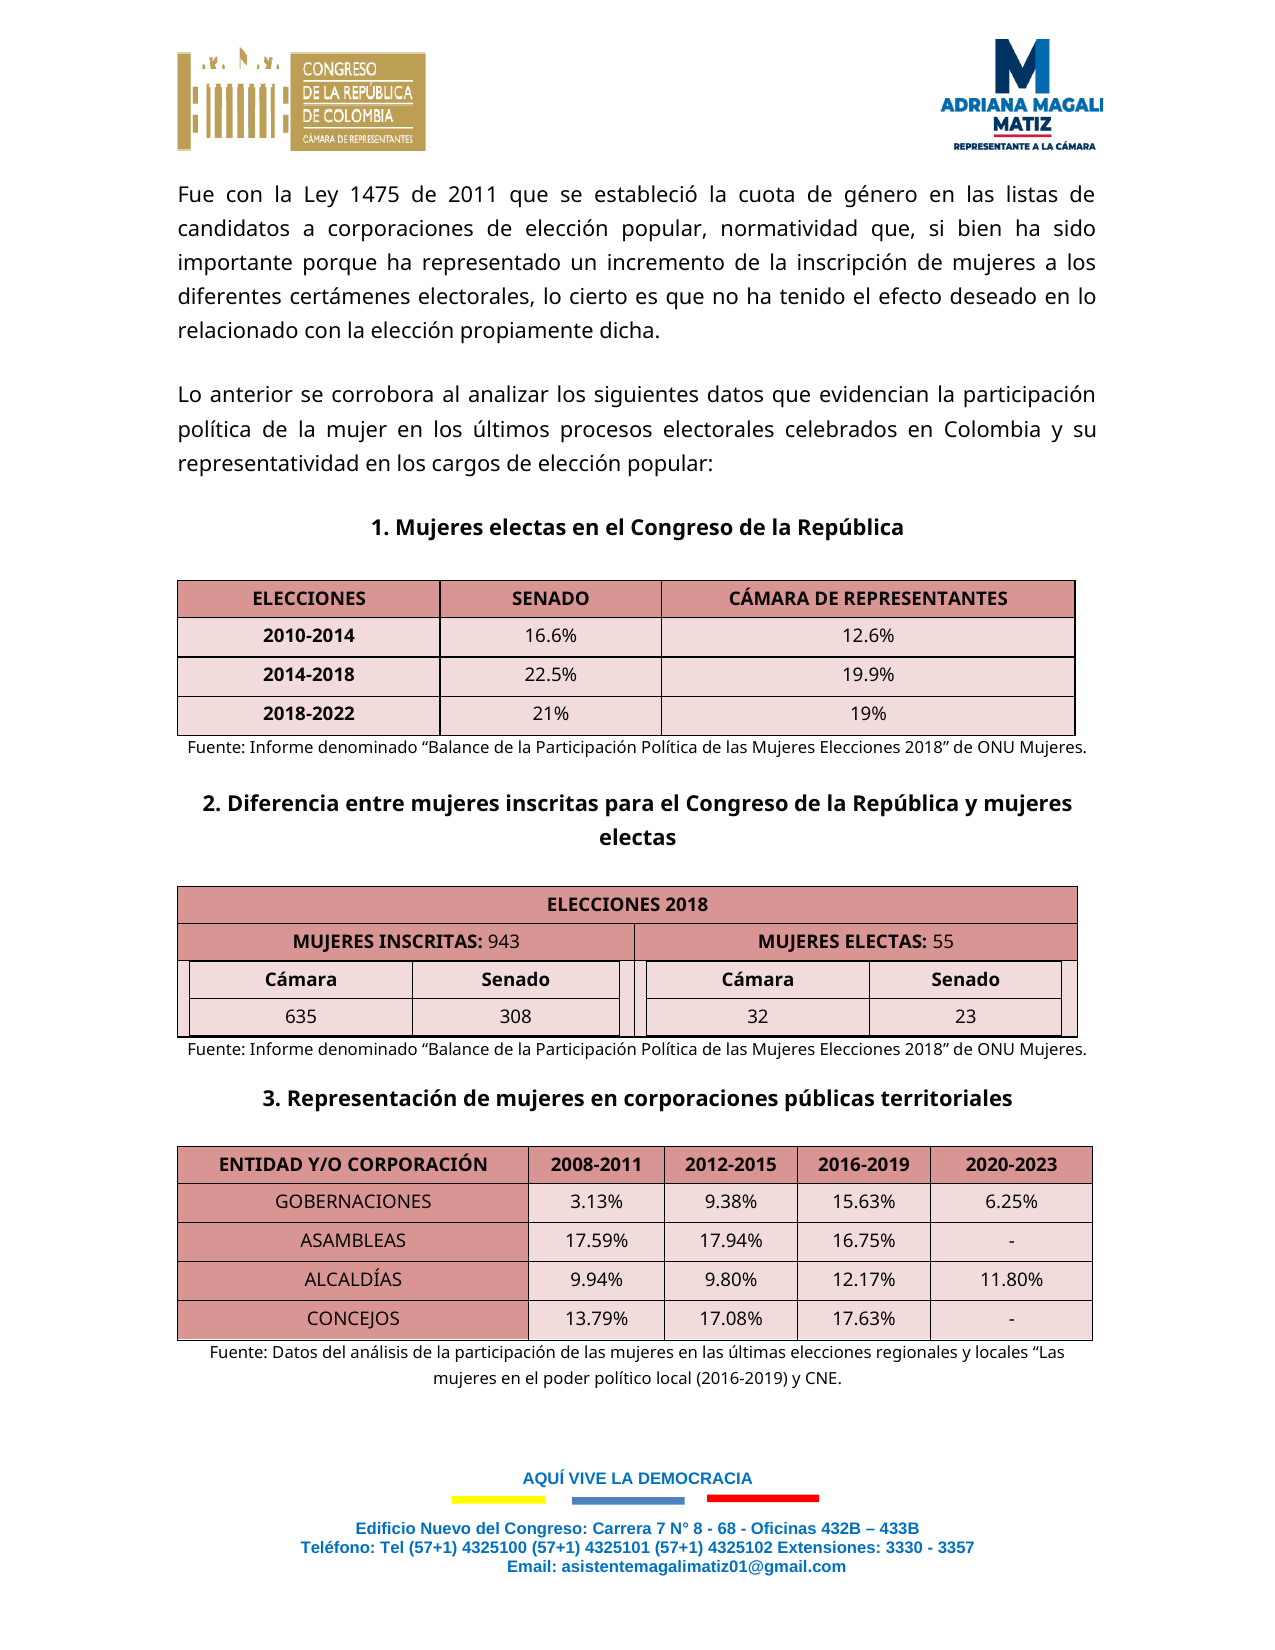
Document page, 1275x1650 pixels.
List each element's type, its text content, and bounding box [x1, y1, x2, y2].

table_cell [635, 961, 646, 1036]
table_header CÁMARA DE REPRESENTANTES [662, 581, 1074, 617]
table_header 2016-2019 [798, 1147, 930, 1183]
text Lo anterior se corrobora al analizar los siguientes datos que evidencian la participación política de la mujer en los últimos procesos electorales celebrados en Colombia y su representatividad en los cargos de elección popular: [177, 379, 1098, 478]
text Fuente: Informe denominado “Balance de la Participación Política de las Mujeres Elecciones 2018” de ONU Mujeres. [177, 736, 1098, 758]
text 2. Diferencia entre mujeres inscritas para el Congreso de la República y mujeres electas [177, 788, 1098, 852]
table_header 2008-2011 [529, 1147, 664, 1183]
table_cell MUJERES INSCRITAS: 943 [178, 924, 634, 960]
table_cell [413, 962, 619, 998]
table_cell 2014-2018 [178, 658, 439, 696]
picture [940, 39, 1104, 150]
text 1. Mujeres electas en el Congreso de la República [177, 512, 1098, 542]
text 3. Representación de mujeres en corporaciones públicas territoriales [177, 1083, 1098, 1112]
table_cell 9.94% [529, 1262, 664, 1300]
table_header ENTIDAD Y/O CORPORACIÓN [178, 1147, 528, 1183]
table_cell [620, 961, 634, 1036]
table_cell ASAMBLEAS [178, 1223, 528, 1261]
table_cell ALCALDÍAS [178, 1262, 528, 1300]
table_header 2020-2023 [931, 1147, 1092, 1183]
table_cell 17.94% [665, 1223, 797, 1261]
table_cell 15.63% [798, 1184, 930, 1222]
table_cell 9.80% [665, 1262, 797, 1300]
picture [177, 47, 426, 151]
table_cell 2010-2014 [178, 618, 439, 656]
table_cell [413, 999, 619, 1035]
table_cell [178, 961, 189, 1036]
table_cell 17.59% [529, 1223, 664, 1261]
table_cell GOBERNACIONES [178, 1184, 528, 1222]
text Fuente: Informe denominado “Balance de la Participación Política de las Mujeres Elecciones 2018” de ONU Mujeres. [177, 1037, 1098, 1060]
table_cell 11.80% [931, 1262, 1092, 1300]
table_header 2012-2015 [665, 1147, 797, 1183]
table_cell 19% [662, 697, 1074, 735]
table_cell 21% [441, 697, 661, 735]
table_cell [190, 999, 412, 1035]
table_header ELECCIONES 2018 [178, 887, 1077, 923]
table_cell - [931, 1223, 1092, 1261]
table_cell 12.6% [662, 618, 1074, 656]
table_cell 16.6% [441, 618, 661, 656]
text Fue con la Ley 1475 de 2011 que se estableció la cuota de género en las listas de candidatos a corporaciones de elección popular, normatividad que, si bien ha sido importante porque ha representado un incremento de la inscripción de mujeres a los diferentes certámenes electorales, lo cierto es que no ha tenido el efecto deseado en lo relacionado con la elección propiamente dicha. [177, 179, 1098, 345]
table_header SENADO [441, 581, 661, 617]
table_cell 22.5% [441, 658, 661, 696]
table_cell 3.13% [529, 1184, 664, 1222]
table_cell 19.9% [662, 658, 1074, 696]
table_cell 16.75% [798, 1223, 930, 1261]
table_cell 6.25% [931, 1184, 1092, 1222]
table_cell 17.63% [798, 1301, 930, 1339]
table_cell MUJERES ELECTAS: 55 [635, 924, 1077, 960]
table_cell CONCEJOS [178, 1301, 528, 1339]
table_cell 17.08% [665, 1301, 797, 1339]
table_cell - [931, 1301, 1092, 1339]
table_cell 13.79% [529, 1301, 664, 1339]
table_cell [1062, 961, 1077, 1036]
table_cell 12.17% [798, 1262, 930, 1300]
table_header ELECCIONES [178, 581, 439, 617]
table_cell 9.38% [665, 1184, 797, 1222]
table_cell 2018-2022 [178, 697, 439, 735]
table_cell [190, 962, 412, 998]
